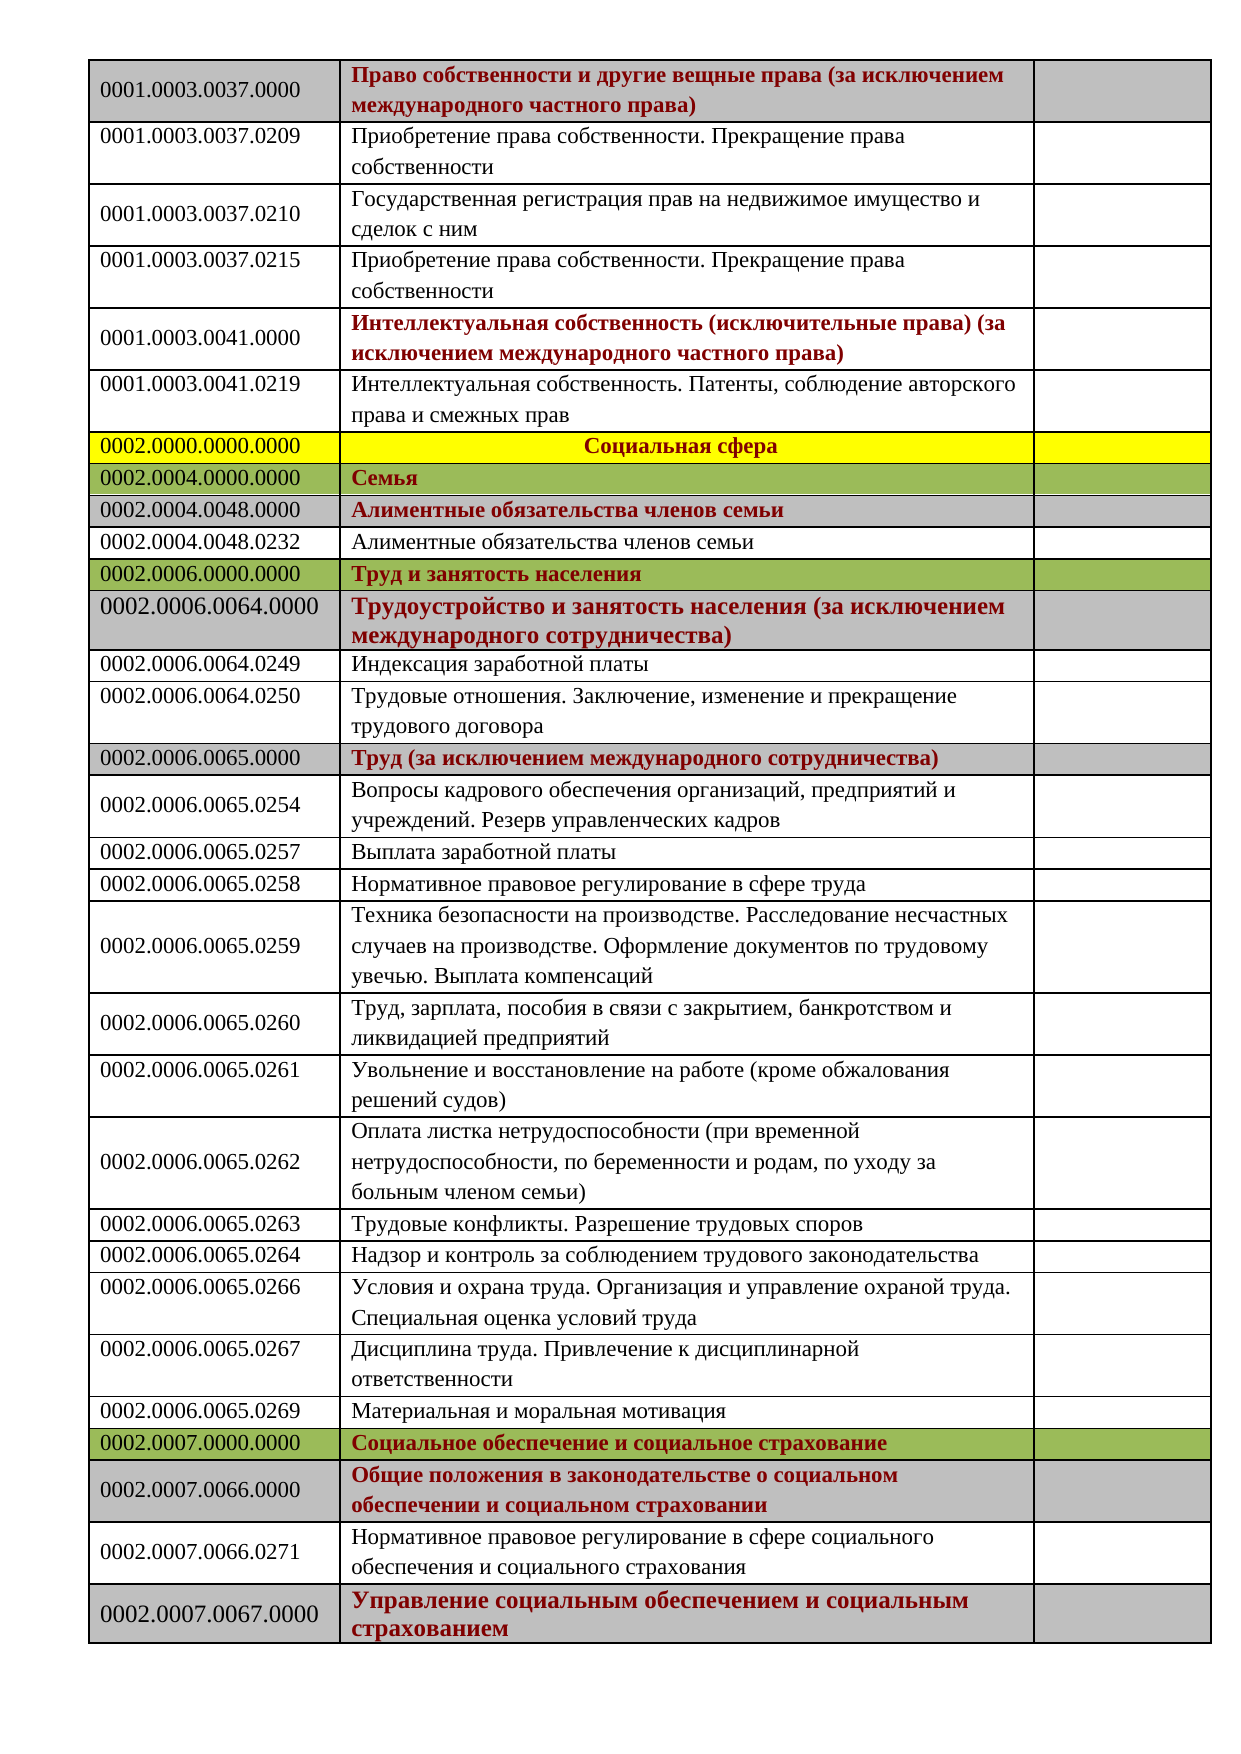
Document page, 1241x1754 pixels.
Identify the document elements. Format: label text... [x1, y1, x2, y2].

table_cell 0002.0007.0066.0271 [90, 1523, 339, 1583]
table_cell 0001.0003.0041.0219 [90, 371, 339, 431]
table_cell Приобретение права собственности. Прекращение права собственности [341, 247, 1033, 307]
table_cell 0002.0007.0067.0000 [90, 1585, 339, 1642]
table_cell [1035, 651, 1210, 681]
table_cell [1035, 902, 1210, 992]
table_cell [1035, 309, 1210, 369]
table_cell Алиментные обязательства членов семьи [341, 496, 1033, 526]
table_cell Условия и охрана труда. Организация и управление охраной труда. Специальная оценка условий труда [341, 1273, 1033, 1334]
table_cell 0002.0004.0048.0232 [90, 528, 339, 558]
table_cell 0002.0006.0065.0261 [90, 1056, 339, 1116]
table_cell Алиментные обязательства членов семьи [341, 528, 1033, 558]
table_cell [1035, 185, 1210, 245]
table_cell 0002.0006.0065.0257 [90, 838, 339, 868]
table_cell 0002.0006.0000.0000 [90, 560, 339, 590]
table_cell 0002.0004.0000.0000 [90, 464, 339, 494]
table_cell [1035, 1429, 1210, 1459]
table_cell [1035, 560, 1210, 590]
table_cell [1035, 838, 1210, 868]
table_cell Увольнение и восстановление на работе (кроме обжалования решений судов) [341, 1056, 1033, 1116]
table_cell Труд (за исключением международного сотрудничества) [341, 744, 1033, 774]
table_cell Материальная и моральная мотивация [341, 1397, 1033, 1427]
table_cell Приобретение права собственности. Прекращение права собственности [341, 123, 1033, 183]
table_cell [1035, 1461, 1210, 1521]
table_cell [1035, 433, 1210, 463]
table_cell [1035, 61, 1210, 121]
table_cell 0002.0006.0064.0250 [90, 682, 339, 743]
table_cell 0002.0007.0066.0000 [90, 1461, 339, 1521]
table_cell 0001.0003.0037.0000 [90, 61, 339, 121]
table_cell [1035, 682, 1210, 743]
table_cell Вопросы кадрового обеспечения организаций, предприятий и учреждений. Резерв управленческих кадров [341, 776, 1033, 836]
table_cell Дисциплина труда. Привлечение к дисциплинарной ответственности [341, 1335, 1033, 1396]
table_cell Труд, зарплата, пособия в связи с закрытием, банкротством и ликвидацией предприятий [341, 994, 1033, 1054]
table_cell 0001.0003.0037.0210 [90, 185, 339, 245]
table_cell 0002.0006.0065.0269 [90, 1397, 339, 1427]
table_cell [1035, 1273, 1210, 1334]
table_cell 0002.0006.0065.0000 [90, 744, 339, 774]
table_cell [1035, 1056, 1210, 1116]
table_cell [1035, 371, 1210, 431]
table_cell Социальное обеспечение и социальное страхование [341, 1429, 1033, 1459]
table_cell Интеллектуальная собственность. Патенты, соблюдение авторского права и смежных прав [341, 371, 1033, 431]
table_cell 0002.0006.0065.0259 [90, 902, 339, 992]
table_cell [1035, 247, 1210, 307]
table_cell [1035, 776, 1210, 836]
table_cell 0002.0006.0065.0266 [90, 1273, 339, 1334]
table_cell Управление социальным обеспечением и социальным страхованием [341, 1585, 1033, 1642]
table_cell [1035, 1242, 1210, 1272]
table_cell 0002.0006.0064.0000 [90, 591, 339, 649]
table_cell Социальная сфера [341, 433, 1033, 463]
table_cell [1035, 994, 1210, 1054]
table_cell 0002.0006.0065.0260 [90, 994, 339, 1054]
table_cell 0002.0006.0065.0264 [90, 1242, 339, 1272]
table_cell Надзор и контроль за соблюдением трудового законодательства [341, 1242, 1033, 1272]
table_cell 0002.0006.0065.0262 [90, 1118, 339, 1208]
table_cell 0002.0006.0065.0258 [90, 870, 339, 900]
table_cell 0002.0006.0065.0267 [90, 1335, 339, 1396]
table_cell Труд и занятость населения [341, 560, 1033, 590]
table_cell [1035, 1523, 1210, 1583]
table_cell 0001.0003.0037.0215 [90, 247, 339, 307]
table_cell [1035, 1397, 1210, 1427]
table_cell [1035, 496, 1210, 526]
table_cell 0001.0003.0041.0000 [90, 309, 339, 369]
table_cell [1035, 1585, 1210, 1642]
table_cell 0002.0000.0000.0000 [90, 433, 339, 463]
table_cell Трудовые конфликты. Разрешение трудовых споров [341, 1210, 1033, 1240]
table_cell 0002.0006.0065.0254 [90, 776, 339, 836]
table_cell Нормативное правовое регулирование в сфере социального обеспечения и социального страхования [341, 1523, 1033, 1583]
table_cell Общие положения в законодательстве о социальном обеспечении и социальном страховании [341, 1461, 1033, 1521]
table_cell 0002.0004.0048.0000 [90, 496, 339, 526]
table_cell [1035, 591, 1210, 649]
table_cell [1035, 464, 1210, 494]
table_cell [1035, 123, 1210, 183]
table_cell 0002.0006.0064.0249 [90, 651, 339, 681]
table_cell 0001.0003.0037.0209 [90, 123, 339, 183]
table_cell Техника безопасности на производстве. Расследование несчастных случаев на производстве. Оформление документов по трудовому увечью. Выплата компенсаций [341, 902, 1033, 992]
table_cell 0002.0007.0000.0000 [90, 1429, 339, 1459]
table_cell Интеллектуальная собственность (исключительные права) (за исключением международного частного права) [341, 309, 1033, 369]
table_cell Семья [341, 464, 1033, 494]
table_cell Выплата заработной платы [341, 838, 1033, 868]
table_cell [1035, 1335, 1210, 1396]
table_cell 0002.0006.0065.0263 [90, 1210, 339, 1240]
table_cell Трудоустройство и занятость населения (за исключением международного сотрудничества) [341, 591, 1033, 649]
table_cell Трудовые отношения. Заключение, изменение и прекращение трудового договора [341, 682, 1033, 743]
table_cell Индексация заработной платы [341, 651, 1033, 681]
table_cell Право собственности и другие вещные права (за исключением международного частного права) [341, 61, 1033, 121]
table_cell Нормативное правовое регулирование в сфере труда [341, 870, 1033, 900]
table_cell [1035, 1210, 1210, 1240]
table_cell [1035, 1118, 1210, 1208]
table_cell Государственная регистрация прав на недвижимое имущество и сделок с ним [341, 185, 1033, 245]
table_cell [1035, 528, 1210, 558]
table_cell [1035, 870, 1210, 900]
table_cell Оплата листка нетрудоспособности (при временной нетрудоспособности, по беременности и родам, по уходу за больным членом семьи) [341, 1118, 1033, 1208]
table_cell [1035, 744, 1210, 774]
